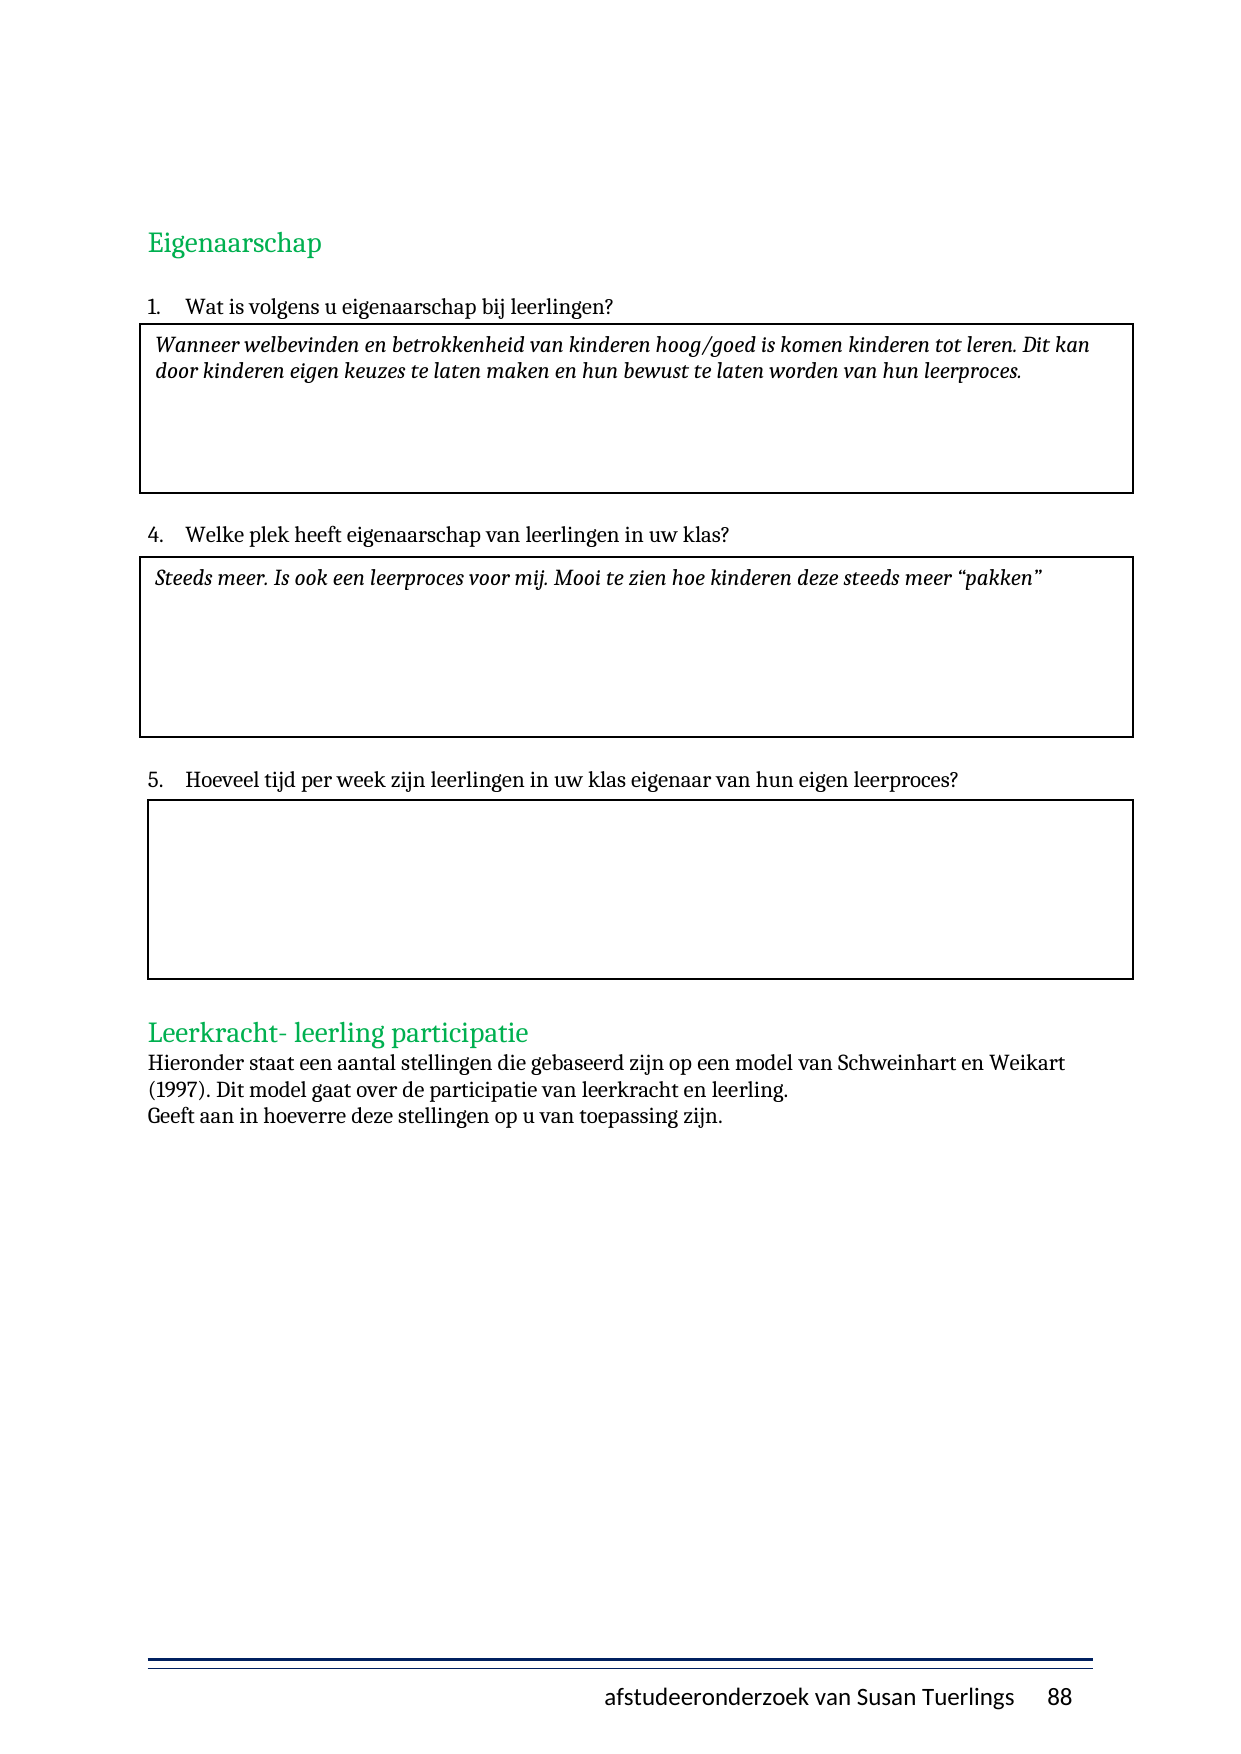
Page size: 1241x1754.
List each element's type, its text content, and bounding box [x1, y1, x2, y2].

text Eigenaarschap [148, 227, 1093, 260]
text Leerkracht- leerling participatie [148, 1017, 1093, 1050]
list Hoeveel tijd per week zijn leerlingen in uw klas eigenaar van hun eigen leerproces? [148, 767, 1093, 793]
text Hieronder staat een aantal stellingen die gebaseerd zijn op een model van Schweinhart en Weikart (1997). Dit model gaat over de participatie van leerkracht en leerling. Geeft aan in hoeverre deze stellingen op u van toepassing zijn. [148, 1050, 1093, 1129]
list Welke plek heeft eigenaarschap van leerlingen in uw klas? [148, 522, 1093, 548]
list Wat is volgens u eigenaarschap bij leerlingen? [148, 294, 1093, 320]
